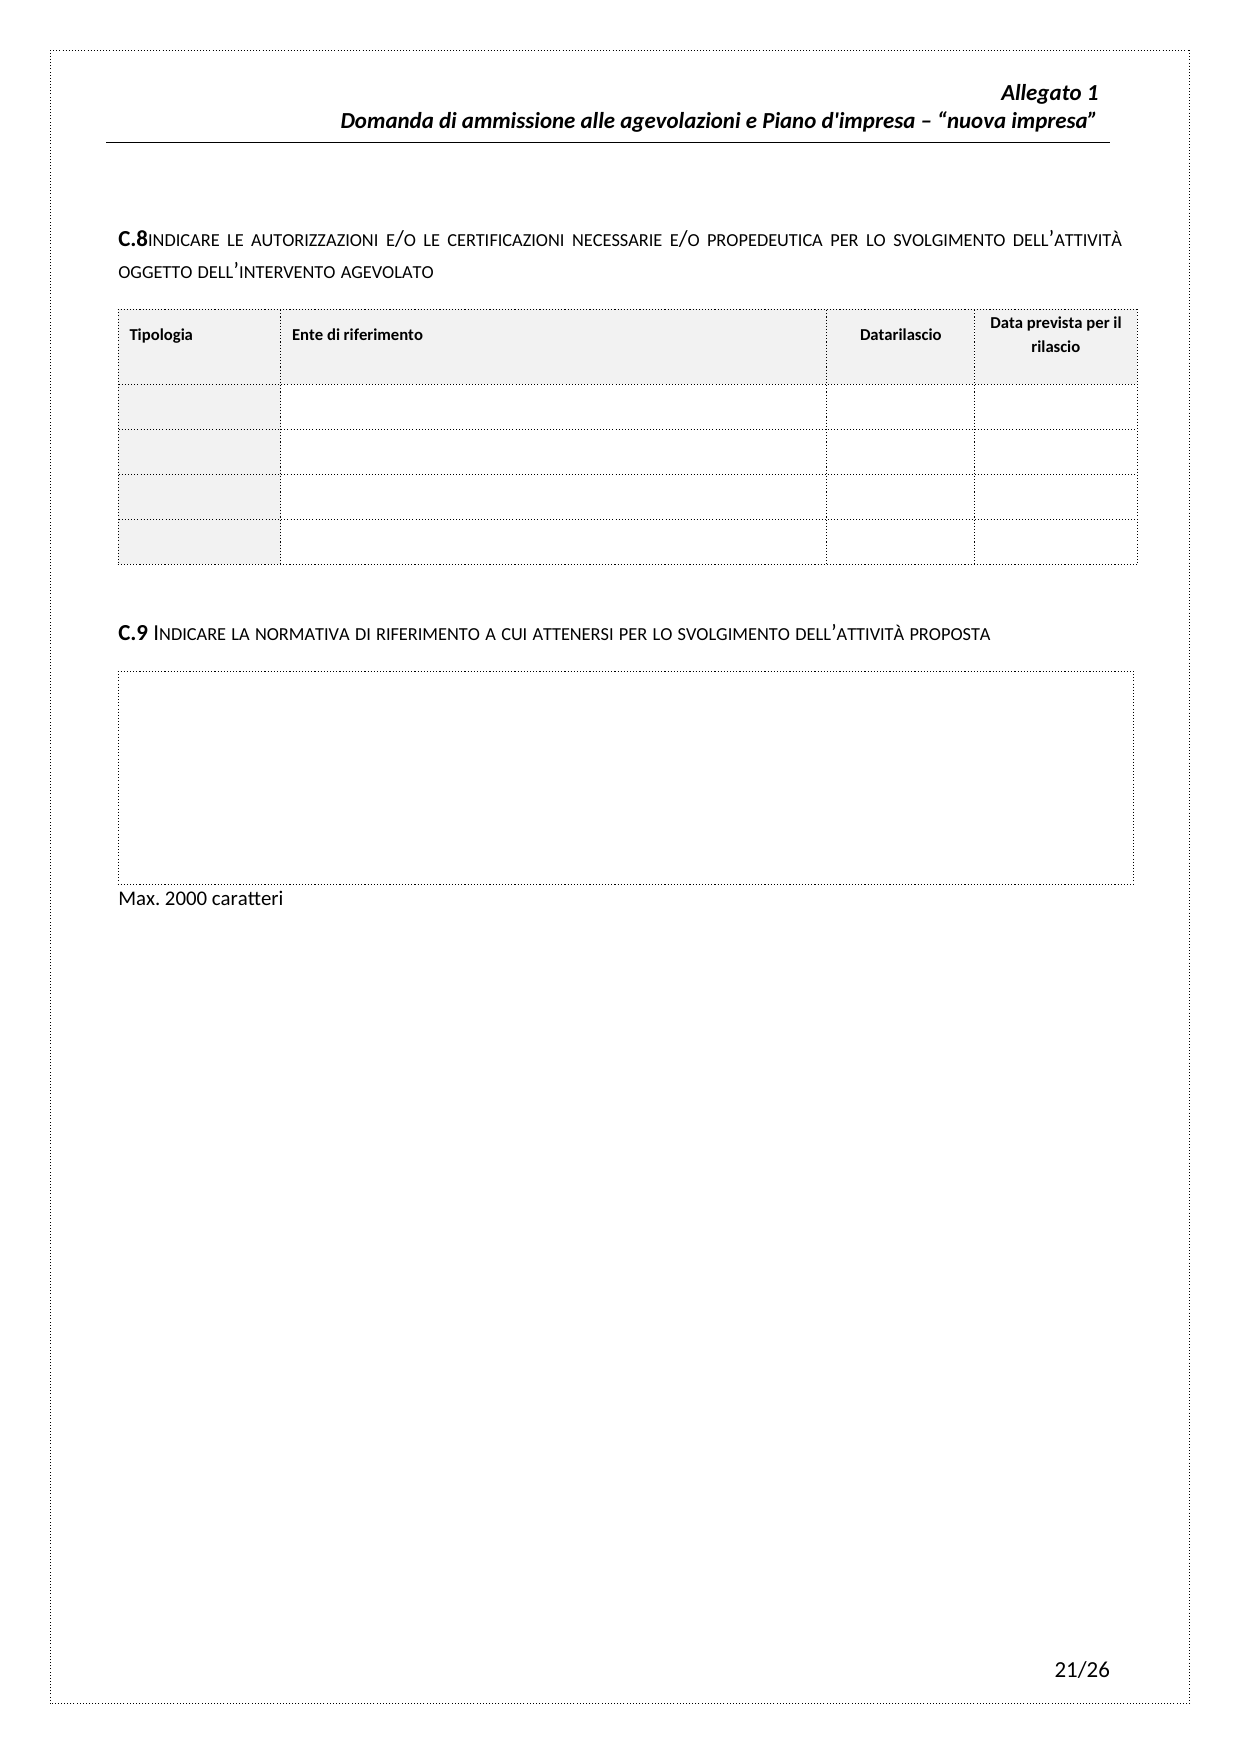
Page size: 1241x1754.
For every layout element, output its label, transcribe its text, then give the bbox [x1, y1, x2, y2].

table_cell [281, 384, 827, 429]
table_cell [827, 429, 974, 474]
text C.9 Indicare la normativa di riferimento a cui attenersi per lo svolgimento dell’attività proposta [118, 618, 1122, 646]
table_cell [281, 519, 827, 564]
table_header Tipologia [118, 309, 281, 384]
table_cell [975, 429, 1137, 474]
table_cell [118, 474, 281, 519]
table_header [118, 671, 1133, 884]
table_cell [281, 429, 827, 474]
text Max. 2000 caratteri [118, 885, 1122, 910]
table_cell [827, 519, 974, 564]
table_cell [975, 384, 1137, 429]
table_header Ente di riferimento [281, 309, 827, 384]
table_cell [281, 474, 827, 519]
table_header Datarilascio [827, 309, 974, 384]
table_cell [118, 519, 281, 564]
table_cell [975, 519, 1137, 564]
table_cell [827, 384, 974, 429]
table_cell [827, 474, 974, 519]
table_cell [975, 474, 1137, 519]
table_header Data prevista per il rilascio [975, 309, 1137, 384]
text C.8indicare le autorizzazioni e/o le certificazioni necessarie e/o propedeutica per lo svolgimento dell’attività oggetto dell’intervento agevolato [118, 224, 1122, 284]
table_cell [118, 429, 281, 474]
table_cell [118, 384, 281, 429]
